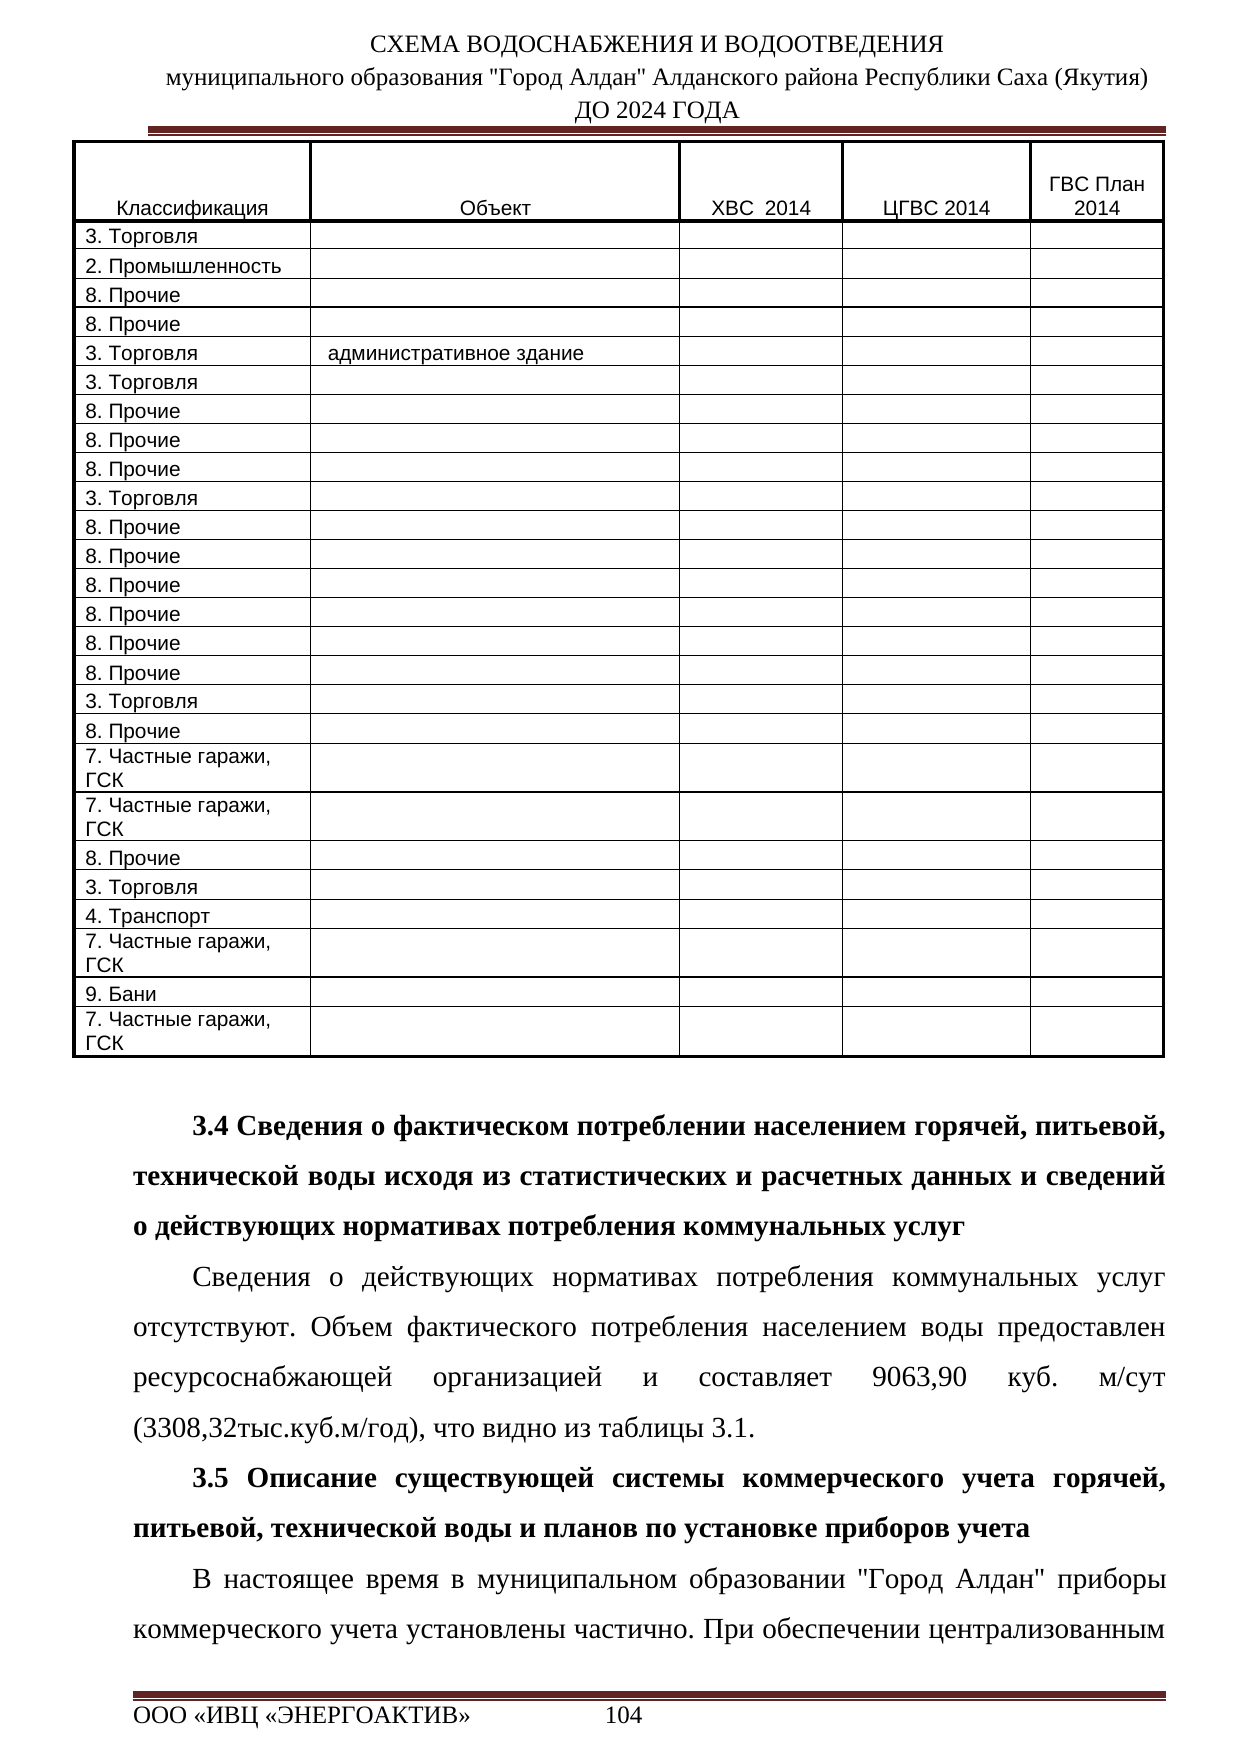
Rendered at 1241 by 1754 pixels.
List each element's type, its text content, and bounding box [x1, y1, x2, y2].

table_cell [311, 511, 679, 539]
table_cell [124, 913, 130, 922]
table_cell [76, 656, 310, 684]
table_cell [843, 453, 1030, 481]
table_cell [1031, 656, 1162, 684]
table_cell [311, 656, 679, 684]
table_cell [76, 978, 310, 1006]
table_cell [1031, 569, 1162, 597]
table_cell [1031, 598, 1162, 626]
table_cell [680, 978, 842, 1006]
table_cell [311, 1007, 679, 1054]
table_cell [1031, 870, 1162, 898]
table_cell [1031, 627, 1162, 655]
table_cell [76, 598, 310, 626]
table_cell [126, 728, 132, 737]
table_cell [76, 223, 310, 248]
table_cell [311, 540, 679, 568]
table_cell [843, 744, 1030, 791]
table_header ХВС 2014 [681, 143, 841, 219]
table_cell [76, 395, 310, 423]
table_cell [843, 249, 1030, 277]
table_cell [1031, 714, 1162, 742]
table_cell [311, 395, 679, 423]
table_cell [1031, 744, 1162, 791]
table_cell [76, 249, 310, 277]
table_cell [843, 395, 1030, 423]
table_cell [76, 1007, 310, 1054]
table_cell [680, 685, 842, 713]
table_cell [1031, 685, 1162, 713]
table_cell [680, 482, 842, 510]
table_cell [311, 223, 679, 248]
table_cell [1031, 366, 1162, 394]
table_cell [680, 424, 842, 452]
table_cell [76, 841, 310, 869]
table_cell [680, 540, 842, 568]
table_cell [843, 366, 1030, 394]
subtitle 3.4 Сведения о фактическом потреблении населением горячей, питьевой, технической воды исходя из статистических и расчетных данных и сведений о действующих нормативах потребления коммунальных услуг [133, 1108, 1166, 1242]
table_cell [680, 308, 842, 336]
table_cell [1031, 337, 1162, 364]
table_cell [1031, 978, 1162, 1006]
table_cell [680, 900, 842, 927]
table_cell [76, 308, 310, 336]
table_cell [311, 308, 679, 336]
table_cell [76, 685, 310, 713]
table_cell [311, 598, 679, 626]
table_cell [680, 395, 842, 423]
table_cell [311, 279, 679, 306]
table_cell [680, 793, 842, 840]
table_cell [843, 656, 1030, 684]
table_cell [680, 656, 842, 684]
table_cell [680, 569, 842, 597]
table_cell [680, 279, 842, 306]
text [133, 1561, 1166, 1644]
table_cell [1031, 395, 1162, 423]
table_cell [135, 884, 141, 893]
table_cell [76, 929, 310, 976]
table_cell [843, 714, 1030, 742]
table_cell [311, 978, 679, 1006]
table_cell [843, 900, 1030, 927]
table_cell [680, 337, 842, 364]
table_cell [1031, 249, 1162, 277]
table_header ГВС План 2014 [1032, 143, 1162, 219]
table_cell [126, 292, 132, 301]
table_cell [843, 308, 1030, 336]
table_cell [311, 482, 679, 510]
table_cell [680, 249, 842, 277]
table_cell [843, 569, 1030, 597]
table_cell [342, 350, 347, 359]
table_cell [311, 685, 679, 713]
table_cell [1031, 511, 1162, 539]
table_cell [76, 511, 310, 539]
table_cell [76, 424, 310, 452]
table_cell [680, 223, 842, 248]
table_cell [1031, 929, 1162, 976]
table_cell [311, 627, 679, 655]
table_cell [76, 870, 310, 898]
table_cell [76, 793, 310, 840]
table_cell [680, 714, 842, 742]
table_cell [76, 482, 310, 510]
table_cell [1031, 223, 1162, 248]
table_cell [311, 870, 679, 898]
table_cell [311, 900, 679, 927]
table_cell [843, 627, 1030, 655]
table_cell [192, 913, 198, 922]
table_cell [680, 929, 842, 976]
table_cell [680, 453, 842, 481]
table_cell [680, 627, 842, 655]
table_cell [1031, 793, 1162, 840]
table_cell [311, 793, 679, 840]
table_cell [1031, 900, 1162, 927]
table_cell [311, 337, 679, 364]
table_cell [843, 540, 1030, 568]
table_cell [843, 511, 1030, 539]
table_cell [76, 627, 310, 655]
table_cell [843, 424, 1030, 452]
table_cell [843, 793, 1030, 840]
text Сведения о действующих нормативах потребления коммунальных услуг отсутствуют. Объем фактического потребления населением воды предоставлен ресурсоснабжающей организацией и составляет 9063,90 куб. м/сут (3308,32тыс.куб.м/год), что видно из таблицы 3.1. [133, 1259, 1166, 1443]
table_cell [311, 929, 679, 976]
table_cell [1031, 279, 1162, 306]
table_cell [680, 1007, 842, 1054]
table_header Классификация [76, 143, 309, 219]
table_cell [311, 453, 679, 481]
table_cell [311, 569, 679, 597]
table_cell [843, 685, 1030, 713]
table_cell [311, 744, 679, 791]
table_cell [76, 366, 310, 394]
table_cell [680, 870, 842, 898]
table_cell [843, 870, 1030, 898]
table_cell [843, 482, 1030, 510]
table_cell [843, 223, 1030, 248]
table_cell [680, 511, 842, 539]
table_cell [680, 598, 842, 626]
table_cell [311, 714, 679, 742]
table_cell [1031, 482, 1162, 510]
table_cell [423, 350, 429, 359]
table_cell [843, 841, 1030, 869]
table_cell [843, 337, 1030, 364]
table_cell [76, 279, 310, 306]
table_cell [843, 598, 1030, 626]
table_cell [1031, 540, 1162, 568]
table_header ЦГВС 2014 [844, 143, 1029, 219]
table_header Объект [312, 143, 678, 219]
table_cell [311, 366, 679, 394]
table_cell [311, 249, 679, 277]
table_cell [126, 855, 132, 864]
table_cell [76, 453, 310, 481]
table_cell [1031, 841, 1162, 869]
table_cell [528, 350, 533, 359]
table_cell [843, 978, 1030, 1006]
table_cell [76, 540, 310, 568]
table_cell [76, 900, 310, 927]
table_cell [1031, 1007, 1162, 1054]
subtitle 3.5 Описание существующей системы коммерческого учета горячей, питьевой, технической воды и планов по установке приборов учета [133, 1460, 1166, 1544]
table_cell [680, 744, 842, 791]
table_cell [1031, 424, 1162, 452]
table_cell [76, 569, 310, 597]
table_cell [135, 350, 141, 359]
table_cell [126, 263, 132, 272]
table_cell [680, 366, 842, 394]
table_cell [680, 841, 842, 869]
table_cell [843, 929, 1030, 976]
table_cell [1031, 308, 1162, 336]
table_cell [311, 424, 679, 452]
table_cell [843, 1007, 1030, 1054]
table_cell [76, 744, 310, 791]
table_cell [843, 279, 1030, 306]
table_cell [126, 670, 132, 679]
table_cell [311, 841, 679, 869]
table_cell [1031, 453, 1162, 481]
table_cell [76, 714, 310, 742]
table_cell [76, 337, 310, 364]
